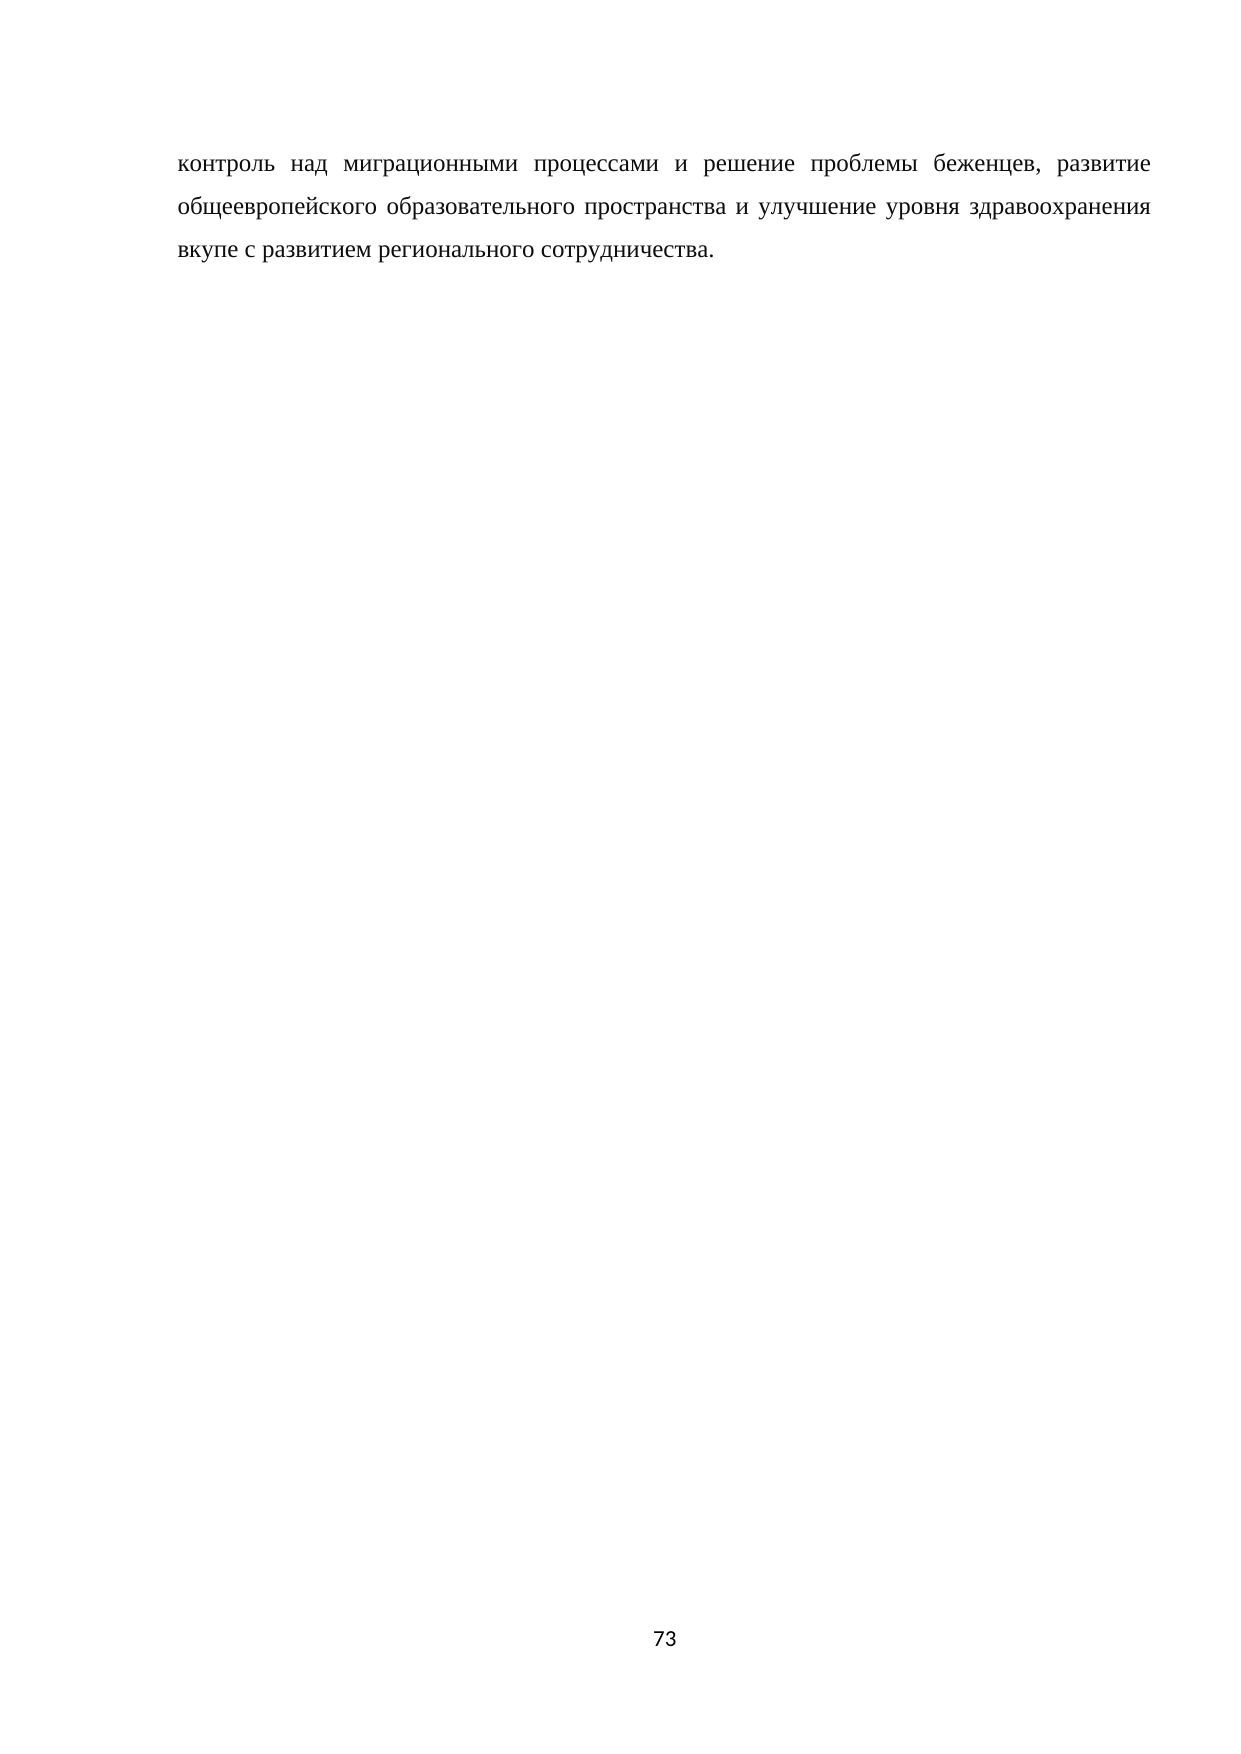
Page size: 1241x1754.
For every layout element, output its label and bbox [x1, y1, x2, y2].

text [177, 148, 1152, 263]
